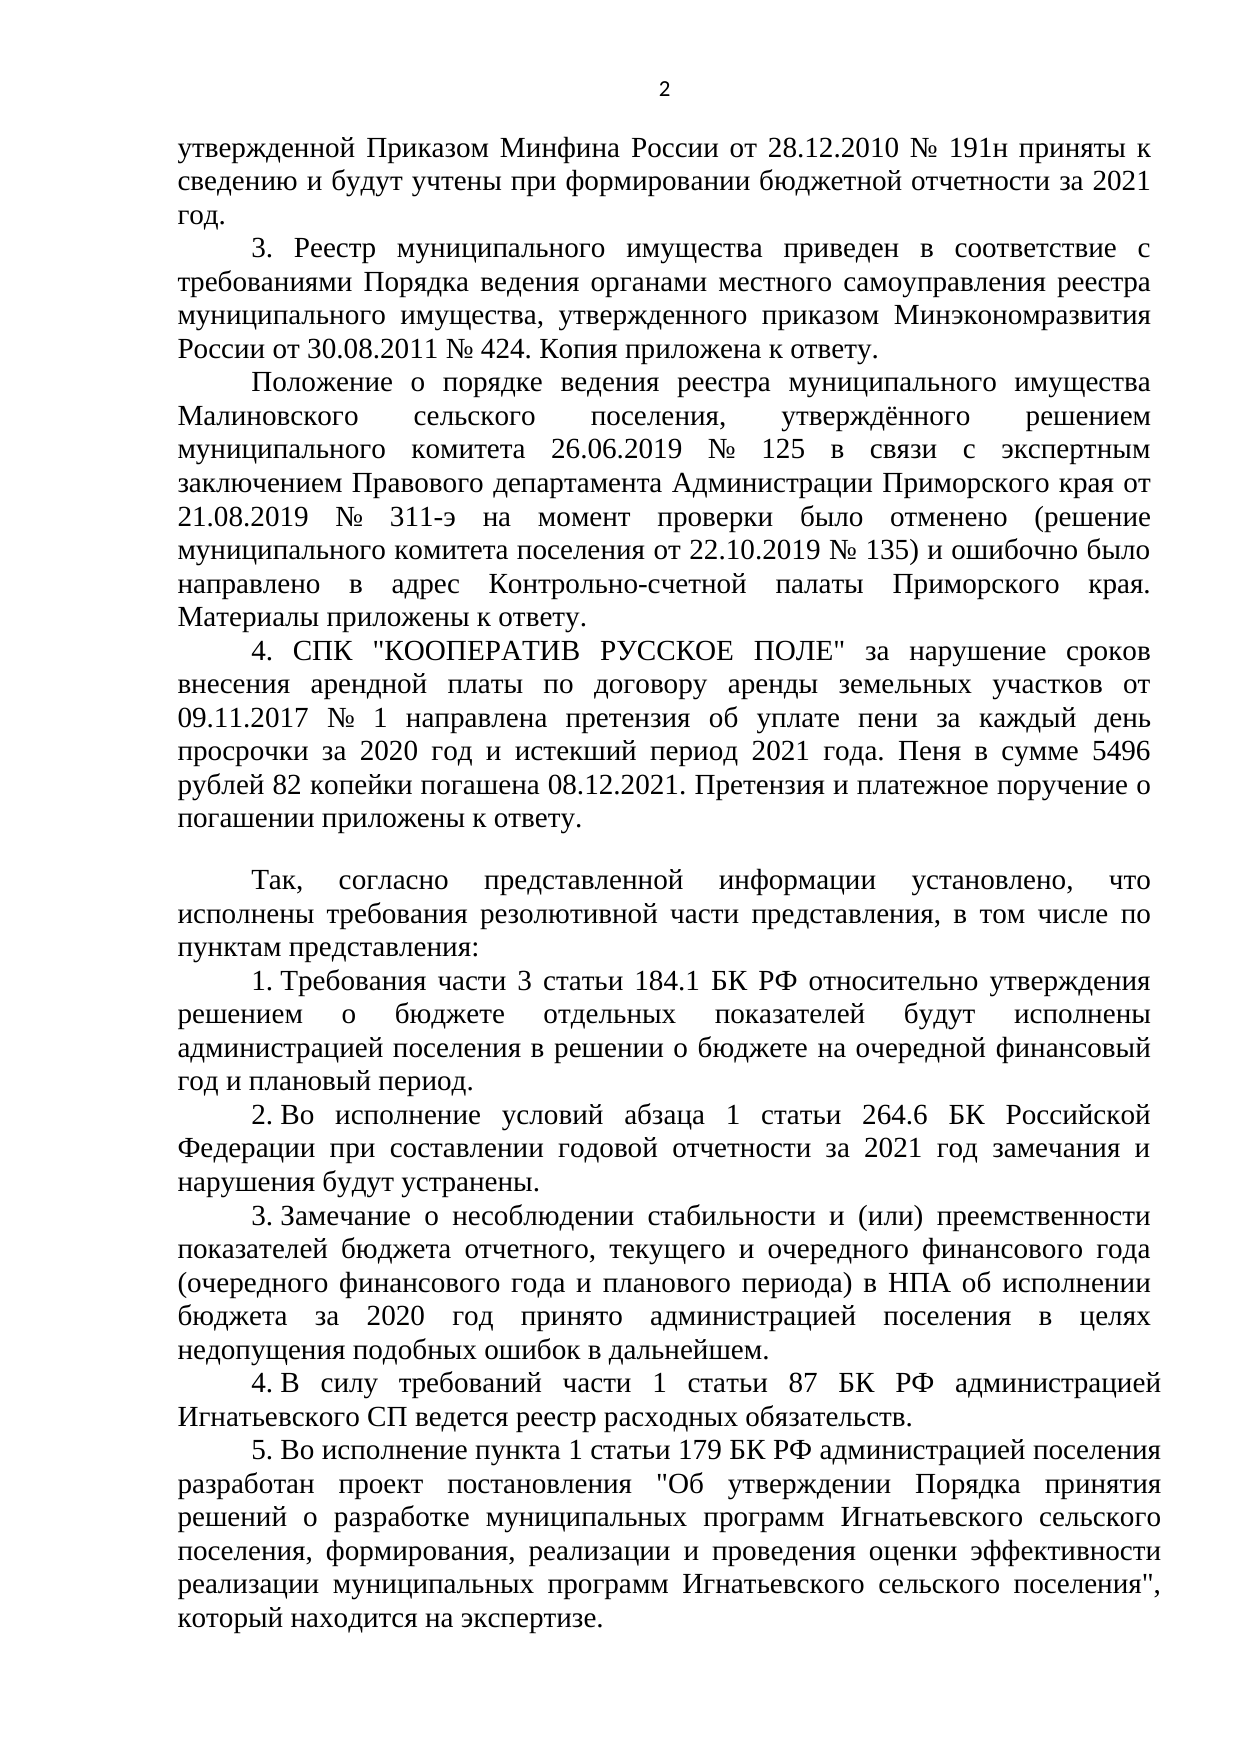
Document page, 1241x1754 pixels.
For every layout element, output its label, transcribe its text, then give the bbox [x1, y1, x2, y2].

text Положение о порядке ведения реестра муниципального имущества Малиновского сельского поселения, утверждённого решением муниципального комитета 26.06.2019 № 125 в связи с экспертным заключением Правового департамента Администрации Приморского края от 21.08.2019 № 311-э на момент проверки было отменено (решение муниципального комитета поселения от 22.10.2019 № 135) и ошибочно было направлено в адрес Контрольно-счетной палаты Приморского края. Материалы приложены к ответу. [177, 364, 1152, 633]
text 4. СПК "КООПЕРАТИВ РУССКОЕ ПОЛЕ" за нарушение сроков внесения арендной платы по договору аренды земельных участков от 09.11.2017 № 1 направлена претензия об уплате пени за каждый день просрочки за 2020 год и истекший период 2021 года. Пеня в сумме 5496 рублей 82 копейки погашена 08.12.2021. Претензия и платежное поручение о погашении приложены к ответу. [177, 633, 1152, 834]
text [177, 130, 1152, 230]
text 5. Во исполнение пункта 1 статьи 179 БК РФ администрацией поселения разработан проект постановления "Об утверждении Порядка принятия решений о разработке муниципальных программ Игнатьевского сельского поселения, формирования, реализации и проведения оценки эффективности реализации муниципальных программ Игнатьевского сельского поселения", который находится на экспертизе. [177, 1432, 1162, 1634]
text 2. Во исполнение условий абзаца 1 статьи 264.6 БК Российской Федерации при составлении годовой отчетности за 2021 год замечания и нарушения будут устранены. [177, 1097, 1152, 1198]
text Так, согласно представленной информации установлено, что исполнены требования резолютивной части представления, в том числе по пунктам представления: [177, 862, 1152, 963]
text 3. Замечание о несоблюдении стабильности и (или) преемственности показателей бюджета отчетного, текущего и очередного финансового года (очередного финансового года и планового периода) в НПА об исполнении бюджета за 2020 год принято администрацией поселения в целях недопущения подобных ошибок в дальнейшем. [177, 1198, 1152, 1365]
text 1. Требования части 3 статьи 184.1 БК РФ относительно утверждения решением о бюджете отдельных показателей будут исполнены администрацией поселения в решении о бюджете на очередной финансовый год и плановый период. [177, 963, 1152, 1097]
text 3. Реестр муниципального имущества приведен в соответствие с требованиями Порядка ведения органами местного самоуправления реестра муниципального имущества, утвержденного приказом Минэкономразвития России от 30.08.2011 № 424. Копия приложена к ответу. [177, 230, 1152, 364]
text 4. В силу требований части 1 статьи 87 БК РФ администрацией Игнатьевского СП ведется реестр расходных обязательств. [177, 1365, 1162, 1432]
